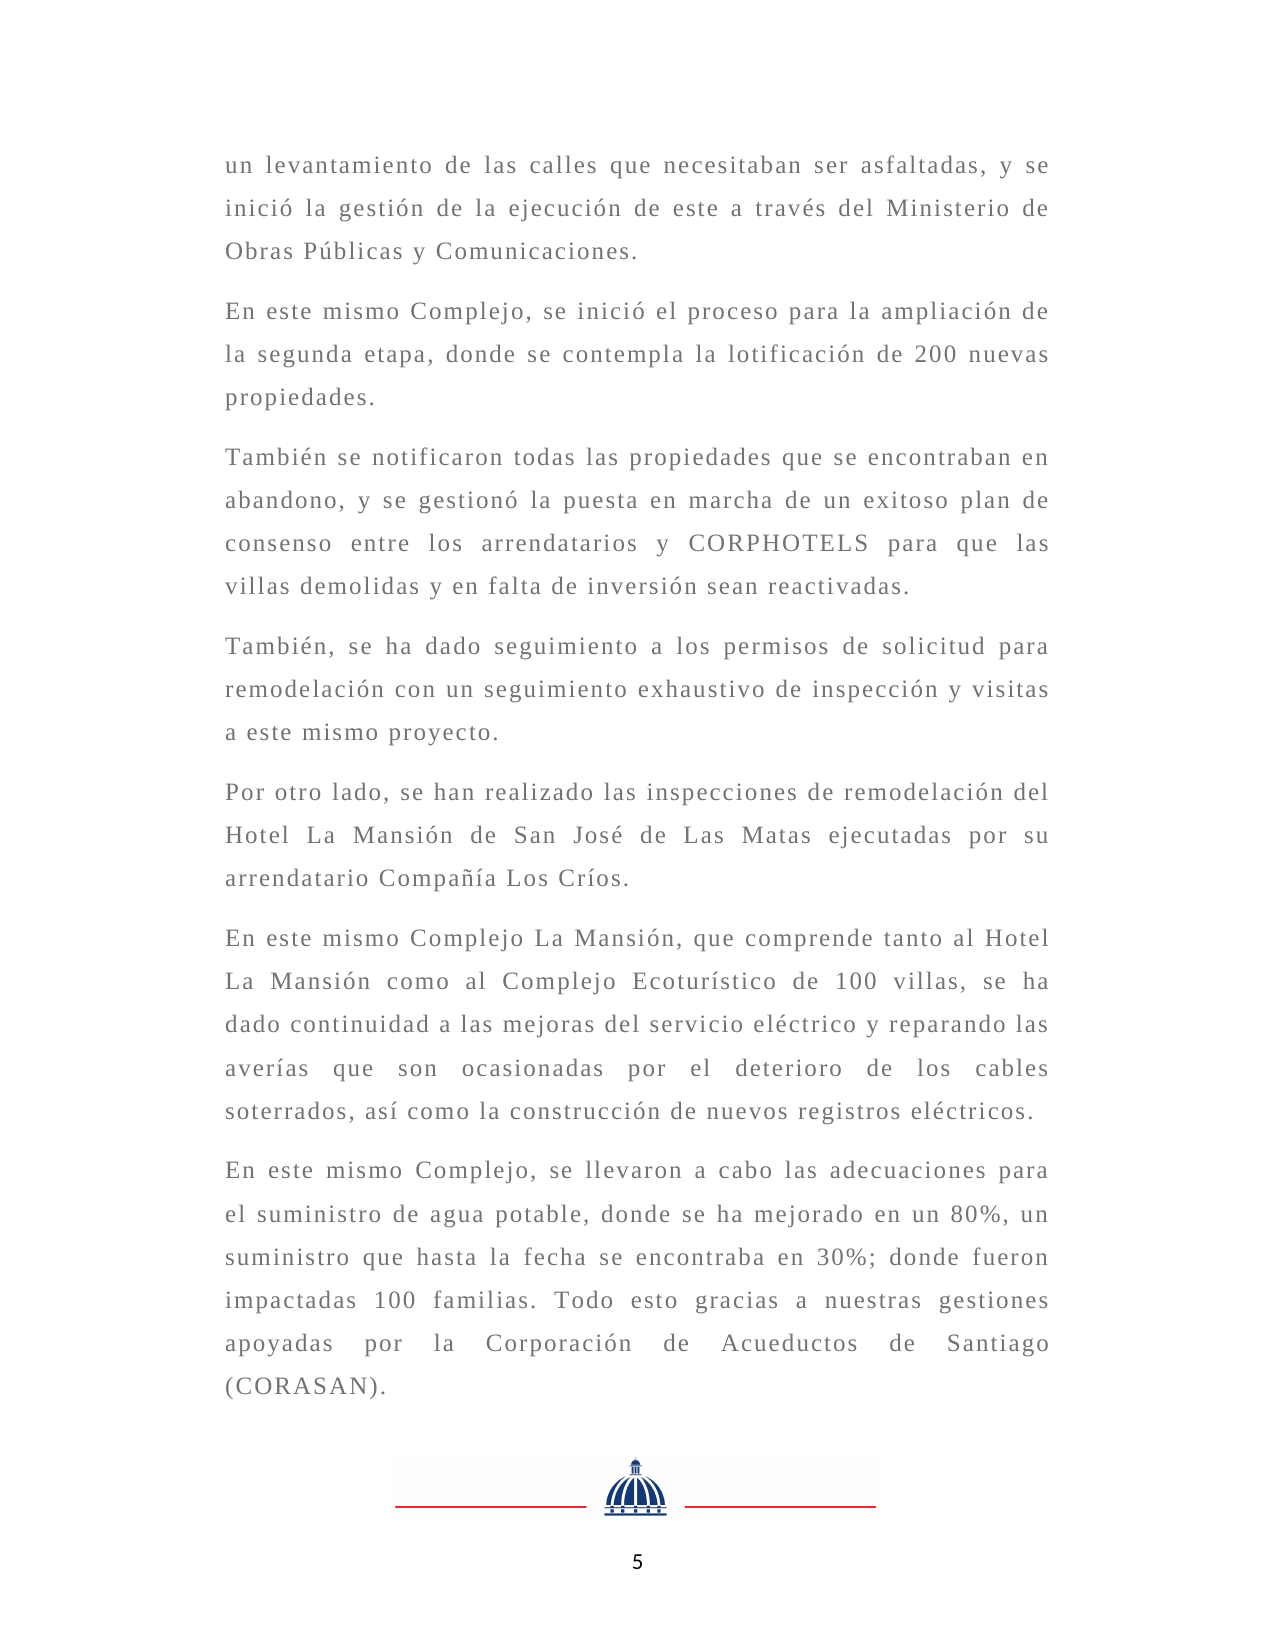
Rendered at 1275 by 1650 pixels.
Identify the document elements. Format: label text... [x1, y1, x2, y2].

text En este mismo Complejo, se inició el proceso para la ampliación de la segunda etapa, donde se contempla la lotificación de 200 nuevas propiedades. [225, 296, 1050, 411]
text En este mismo Complejo La Mansión, que comprende tanto al Hotel La Mansión como al Complejo Ecoturístico de 100 villas, se ha dado continuidad a las mejoras del servicio eléctrico y reparando las averías que son ocasionadas por el deterioro de los cables soterrados, así como la construcción de nuevos registros eléctricos. [225, 923, 1050, 1124]
text También se notificaron todas las propiedades que se encontraban en abandono, y se gestionó la puesta en marcha de un exitoso plan de consenso entre los arrendatarios y CORPHOTELS para que las villas demolidas y en falta de inversión sean reactivadas. [225, 442, 1050, 600]
text Por otro lado, se han realizado las inspecciones de remodelación del Hotel La Mansión de San José de Las Matas ejecutadas por su arrendatario Compañía Los Críos. [225, 777, 1050, 892]
text También, se ha dado seguimiento a los permisos de solicitud para remodelación con un seguimiento exhaustivo de inspección y visitas a este mismo proyecto. [225, 631, 1050, 746]
text En este mismo Complejo, se llevaron a cabo las adecuaciones para el suministro de agua potable, donde se ha mejorado en un 80%, un suministro que hasta la fecha se encontraba en 30%; donde fueron impactadas 100 familias. Todo esto gracias a nuestras gestiones apoyadas por la Corporación de Acueductos de Santiago (CORASAN). [225, 1156, 1050, 1400]
picture [391, 1453, 884, 1521]
